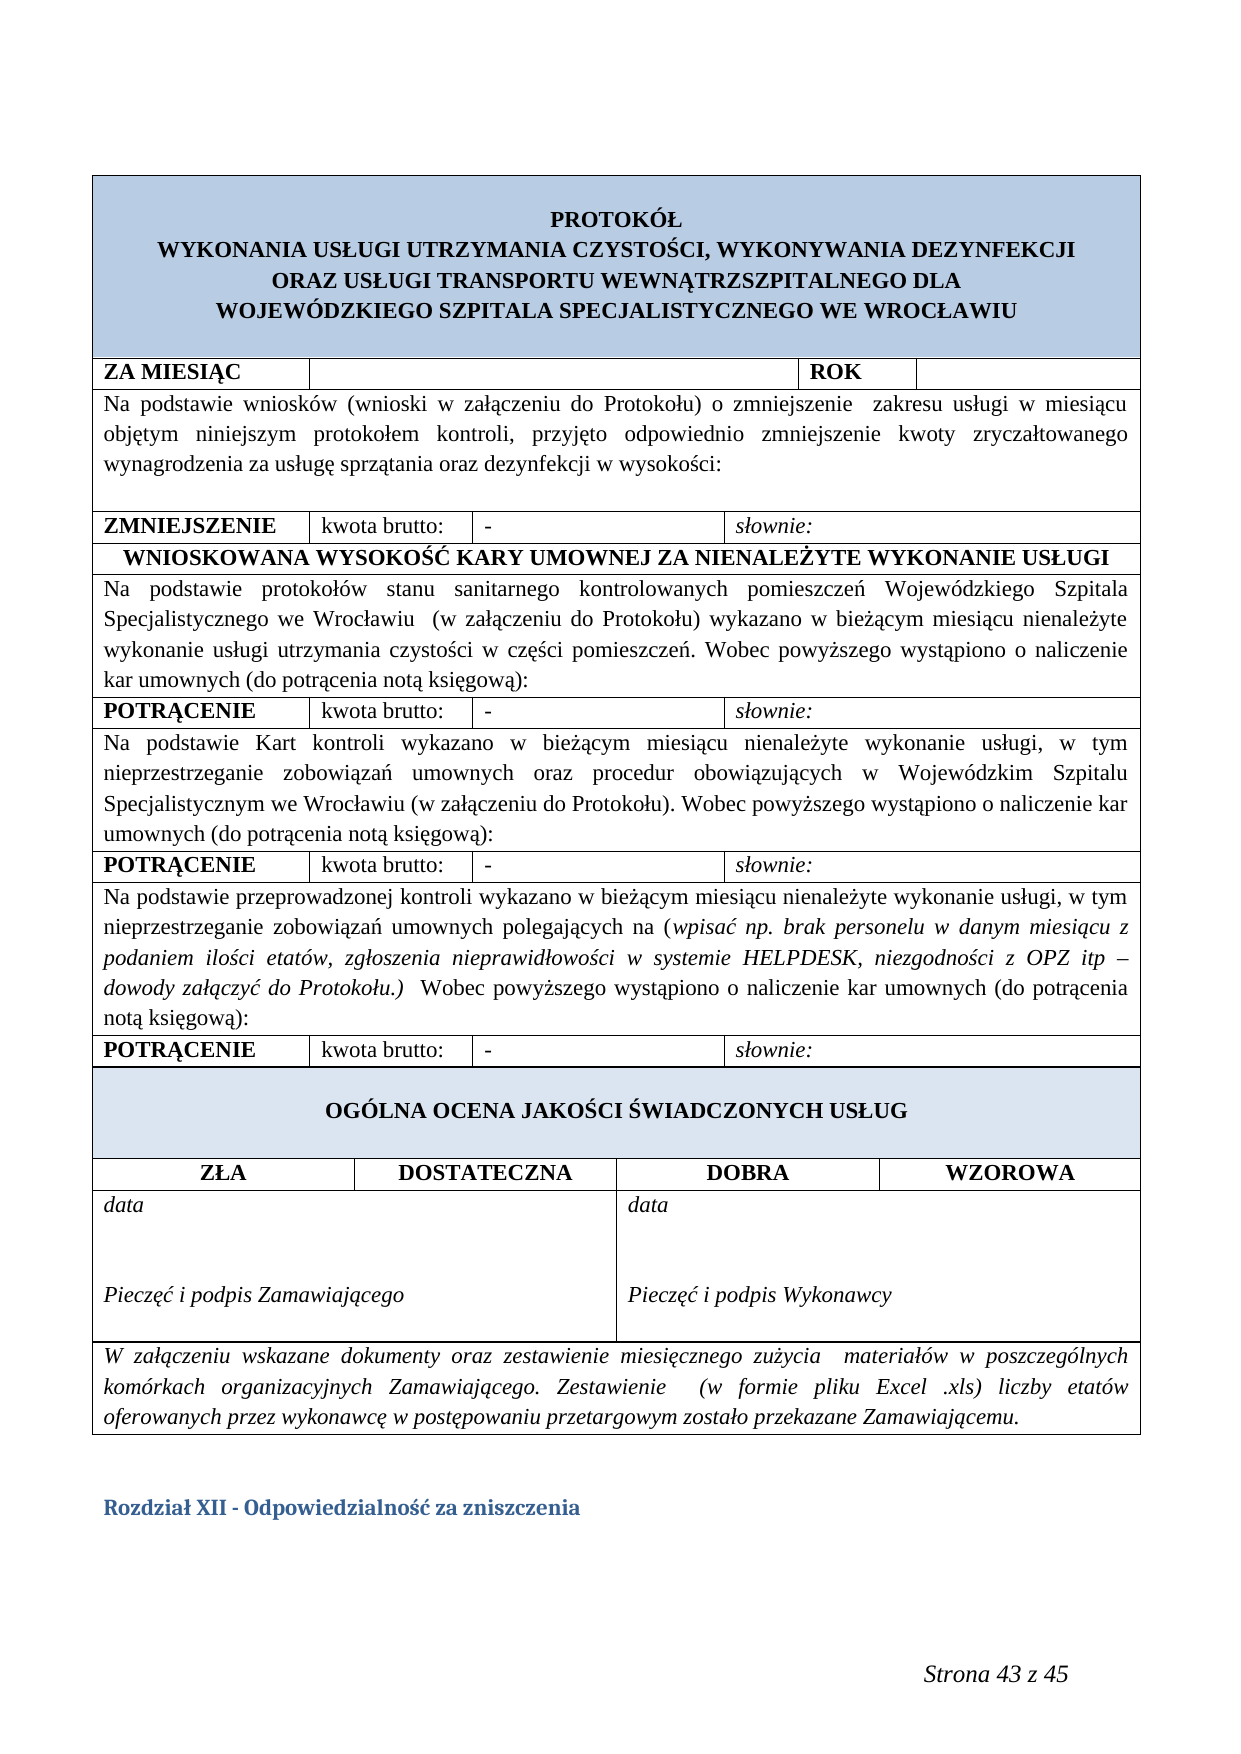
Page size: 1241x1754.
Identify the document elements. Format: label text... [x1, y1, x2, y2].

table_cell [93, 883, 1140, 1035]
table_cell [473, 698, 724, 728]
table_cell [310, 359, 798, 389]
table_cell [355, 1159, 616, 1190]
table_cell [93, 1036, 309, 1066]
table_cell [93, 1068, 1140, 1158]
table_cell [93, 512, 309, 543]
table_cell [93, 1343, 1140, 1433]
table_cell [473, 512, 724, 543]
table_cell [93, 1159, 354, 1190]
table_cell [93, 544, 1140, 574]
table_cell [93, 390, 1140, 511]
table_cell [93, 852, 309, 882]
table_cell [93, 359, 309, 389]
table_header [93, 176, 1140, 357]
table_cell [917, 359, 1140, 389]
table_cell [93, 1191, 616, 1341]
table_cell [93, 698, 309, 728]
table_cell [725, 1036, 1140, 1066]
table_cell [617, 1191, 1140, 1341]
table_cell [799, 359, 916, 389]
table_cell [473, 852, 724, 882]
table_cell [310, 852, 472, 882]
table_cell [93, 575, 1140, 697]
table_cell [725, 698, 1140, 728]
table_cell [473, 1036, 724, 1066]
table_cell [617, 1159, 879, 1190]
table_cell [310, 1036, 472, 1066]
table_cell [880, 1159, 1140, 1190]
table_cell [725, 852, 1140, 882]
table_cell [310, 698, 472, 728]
subtitle Rozdział XII - Odpowiedzialność za zniszczenia [103, 1495, 1122, 1521]
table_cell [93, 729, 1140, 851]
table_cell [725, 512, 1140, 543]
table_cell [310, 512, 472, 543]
